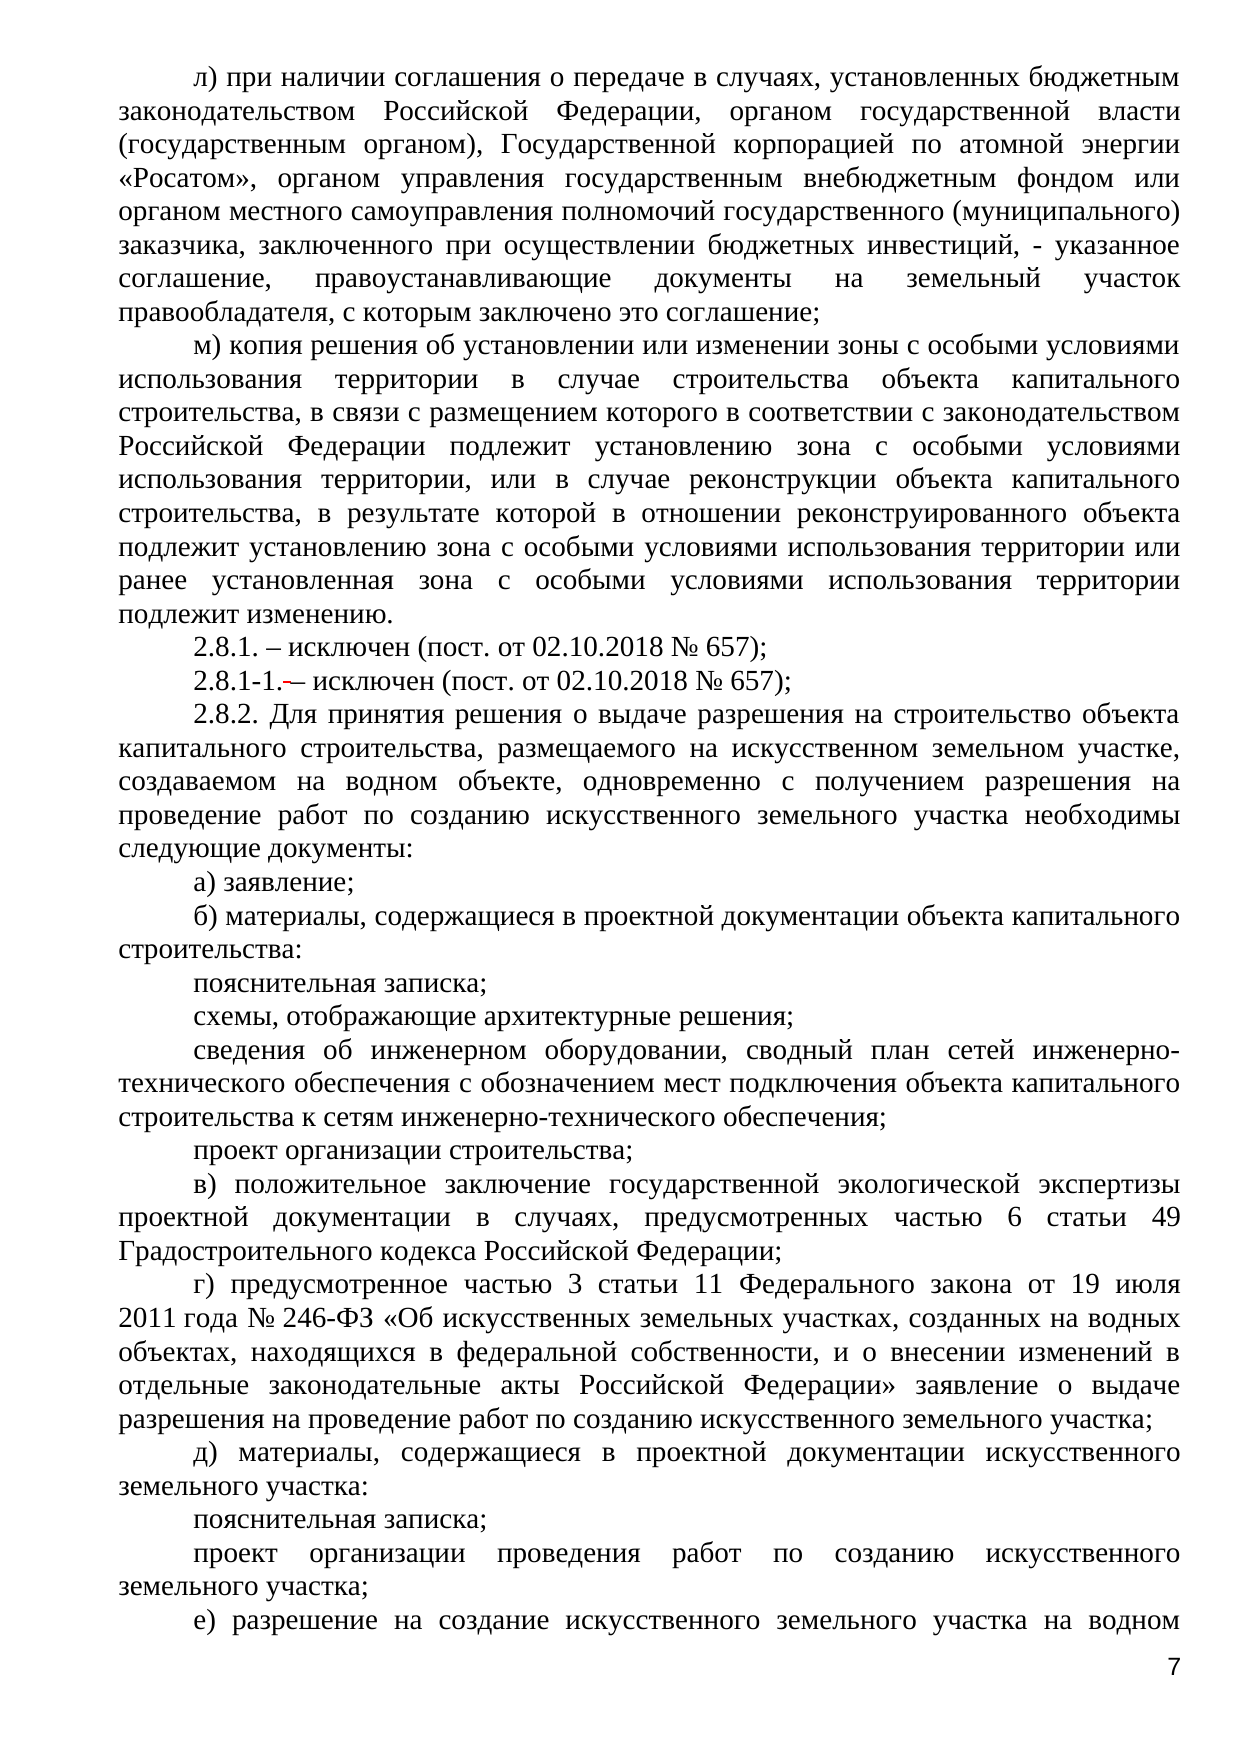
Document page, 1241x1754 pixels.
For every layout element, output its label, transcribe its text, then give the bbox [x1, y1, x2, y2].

text г) предусмотренное частью 3 статьи 11 Федерального закона от 19 июля 2011 года № 246-ФЗ «Об искусственных земельных участках, созданных на водных объектах, находящихся в федеральной собственности, и о внесении изменений в отдельные законодательные акты Российской Федерации» заявление о выдаче разрешения на проведение работ по созданию искусственного земельного участка; [118, 1267, 1181, 1434]
text пояснительная записка; [118, 965, 1181, 998]
text проект организации строительства; [118, 1132, 1181, 1166]
text схемы, отображающие архитектурные решения; [118, 998, 1181, 1032]
text 2.8.2. Для принятия решения о выдаче разрешения на строительство объекта капитального строительства, размещаемого на искусственном земельном участке, создаваемом на водном объекте, одновременно с получением разрешения на проведение работ по созданию искусственного земельного участка необходимы следующие документы: [118, 696, 1181, 864]
text проект организации проведения работ по созданию искусственного земельного участка; [118, 1535, 1181, 1602]
text а) заявление; [118, 864, 1181, 898]
text л) при наличии соглашения о передаче в случаях, установленных бюджетным законодательством Российской Федерации, органом государственной власти (государственным органом), Государственной корпорацией по атомной энергии «Росатом», органом управления государственным внебюджетным фондом или органом местного самоуправления полномочий государственного (муниципального) заказчика, заключенного при осуществлении бюджетных инвестиций, - указанное соглашение, правоустанавливающие документы на земельный участок правообладателя, с которым заключено это соглашение; [118, 59, 1181, 327]
text сведения об инженерном оборудовании, сводный план сетей инженерно-технического обеспечения с обозначением мест подключения объекта капитального строительства к сетям инженерно-технического обеспечения; [118, 1032, 1181, 1132]
text м) копия решения об установлении или изменении зоны с особыми условиями использования территории в случае строительства объекта капитального строительства, в связи с размещением которого в соответствии с законодательством Российской Федерации подлежит установлению зона с особыми условиями использования территории, или в случае реконструкции объекта капитального строительства, в результате которой в отношении реконструированного объекта подлежит установлению зона с особыми условиями использования территории или ранее установленная зона с особыми условиями использования территории подлежит изменению. [118, 327, 1181, 629]
text б) материалы, содержащиеся в проектной документации объекта капитального строительства: [118, 898, 1181, 965]
text 2.8.1-1. – исключен (пост. от 02.10.2018 № 657); [118, 663, 1181, 696]
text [118, 1602, 1181, 1636]
text 2.8.1. – исключен (пост. от 02.10.2018 № 657); [118, 629, 1181, 663]
text в) положительное заключение государственной экологической экспертизы проектной документации в случаях, предусмотренных частью 6 статьи 49 Градостроительного кодекса Российской Федерации; [118, 1166, 1181, 1267]
text пояснительная записка; [118, 1501, 1181, 1535]
text д) материалы, содержащиеся в проектной документации искусственного земельного участка: [118, 1434, 1181, 1501]
